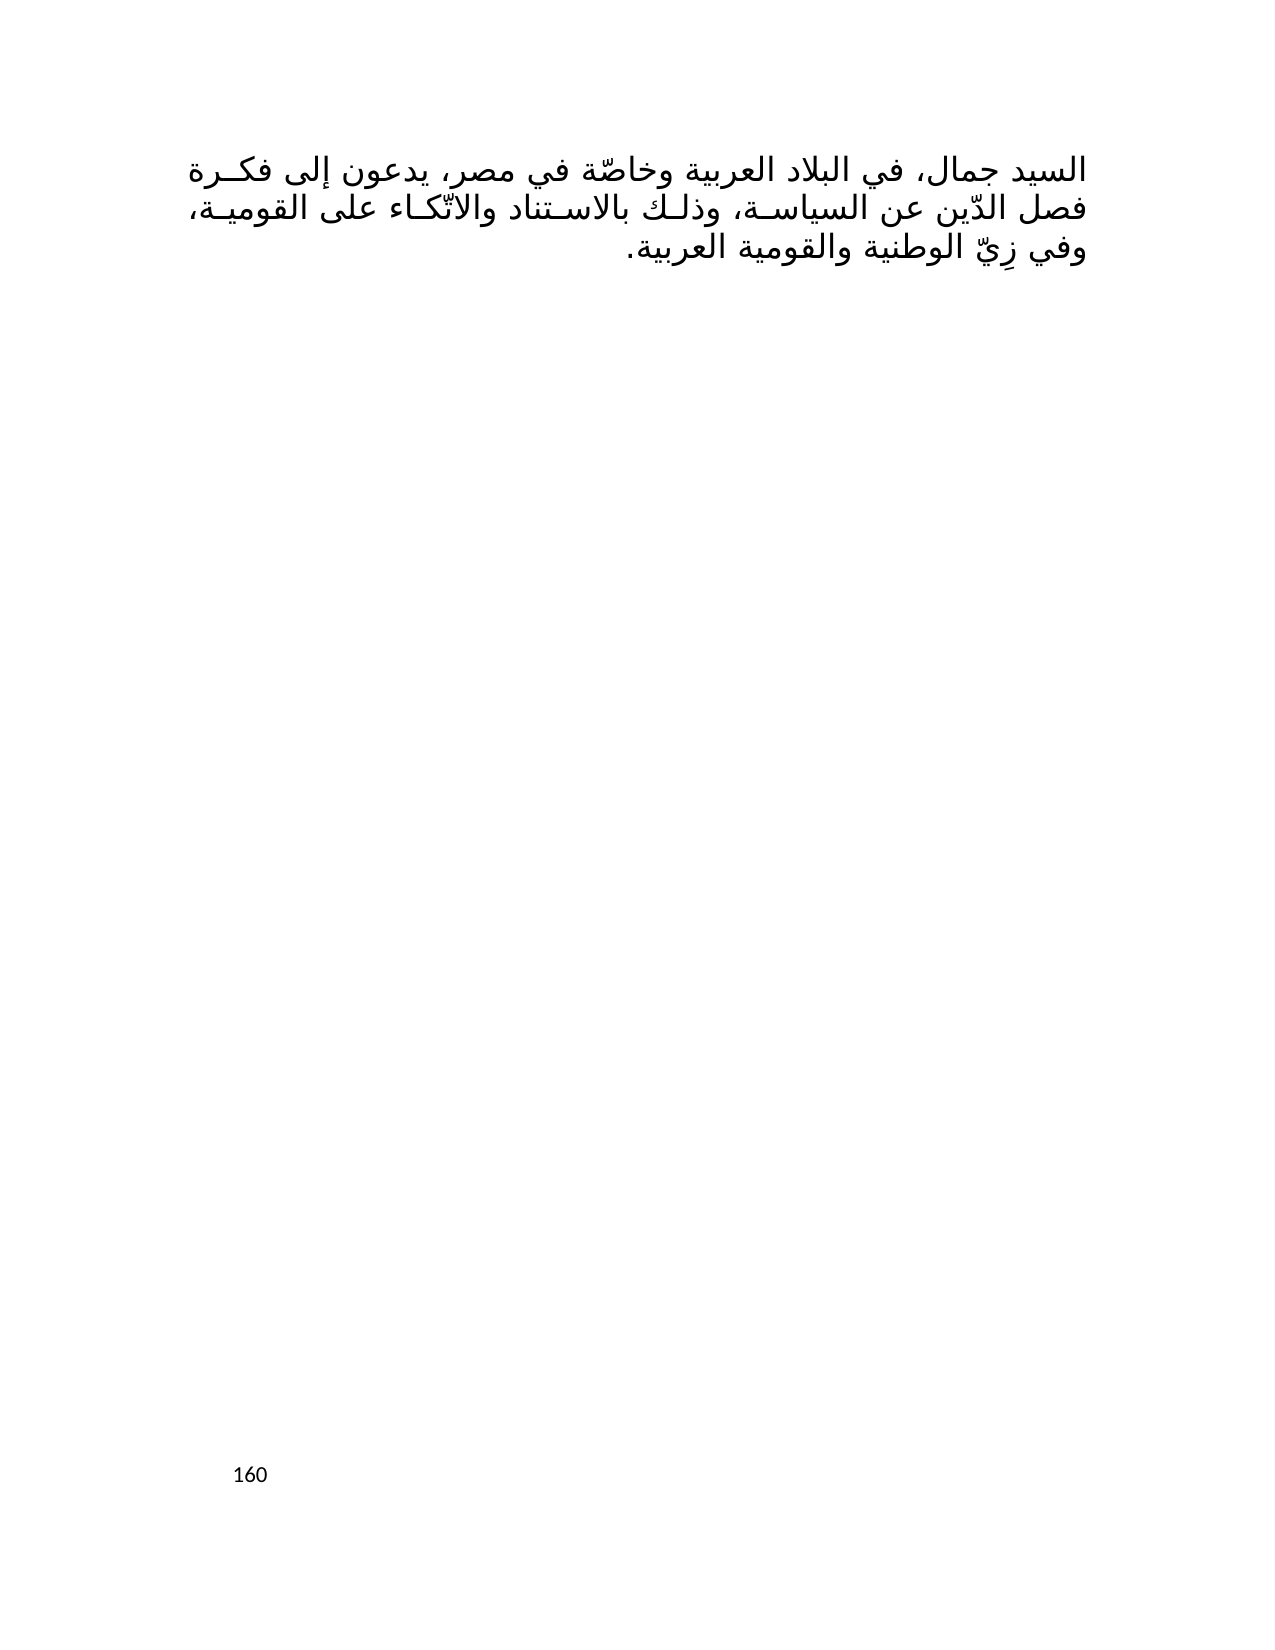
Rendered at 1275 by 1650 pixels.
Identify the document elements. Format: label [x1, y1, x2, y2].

text [187, 150, 1087, 267]
